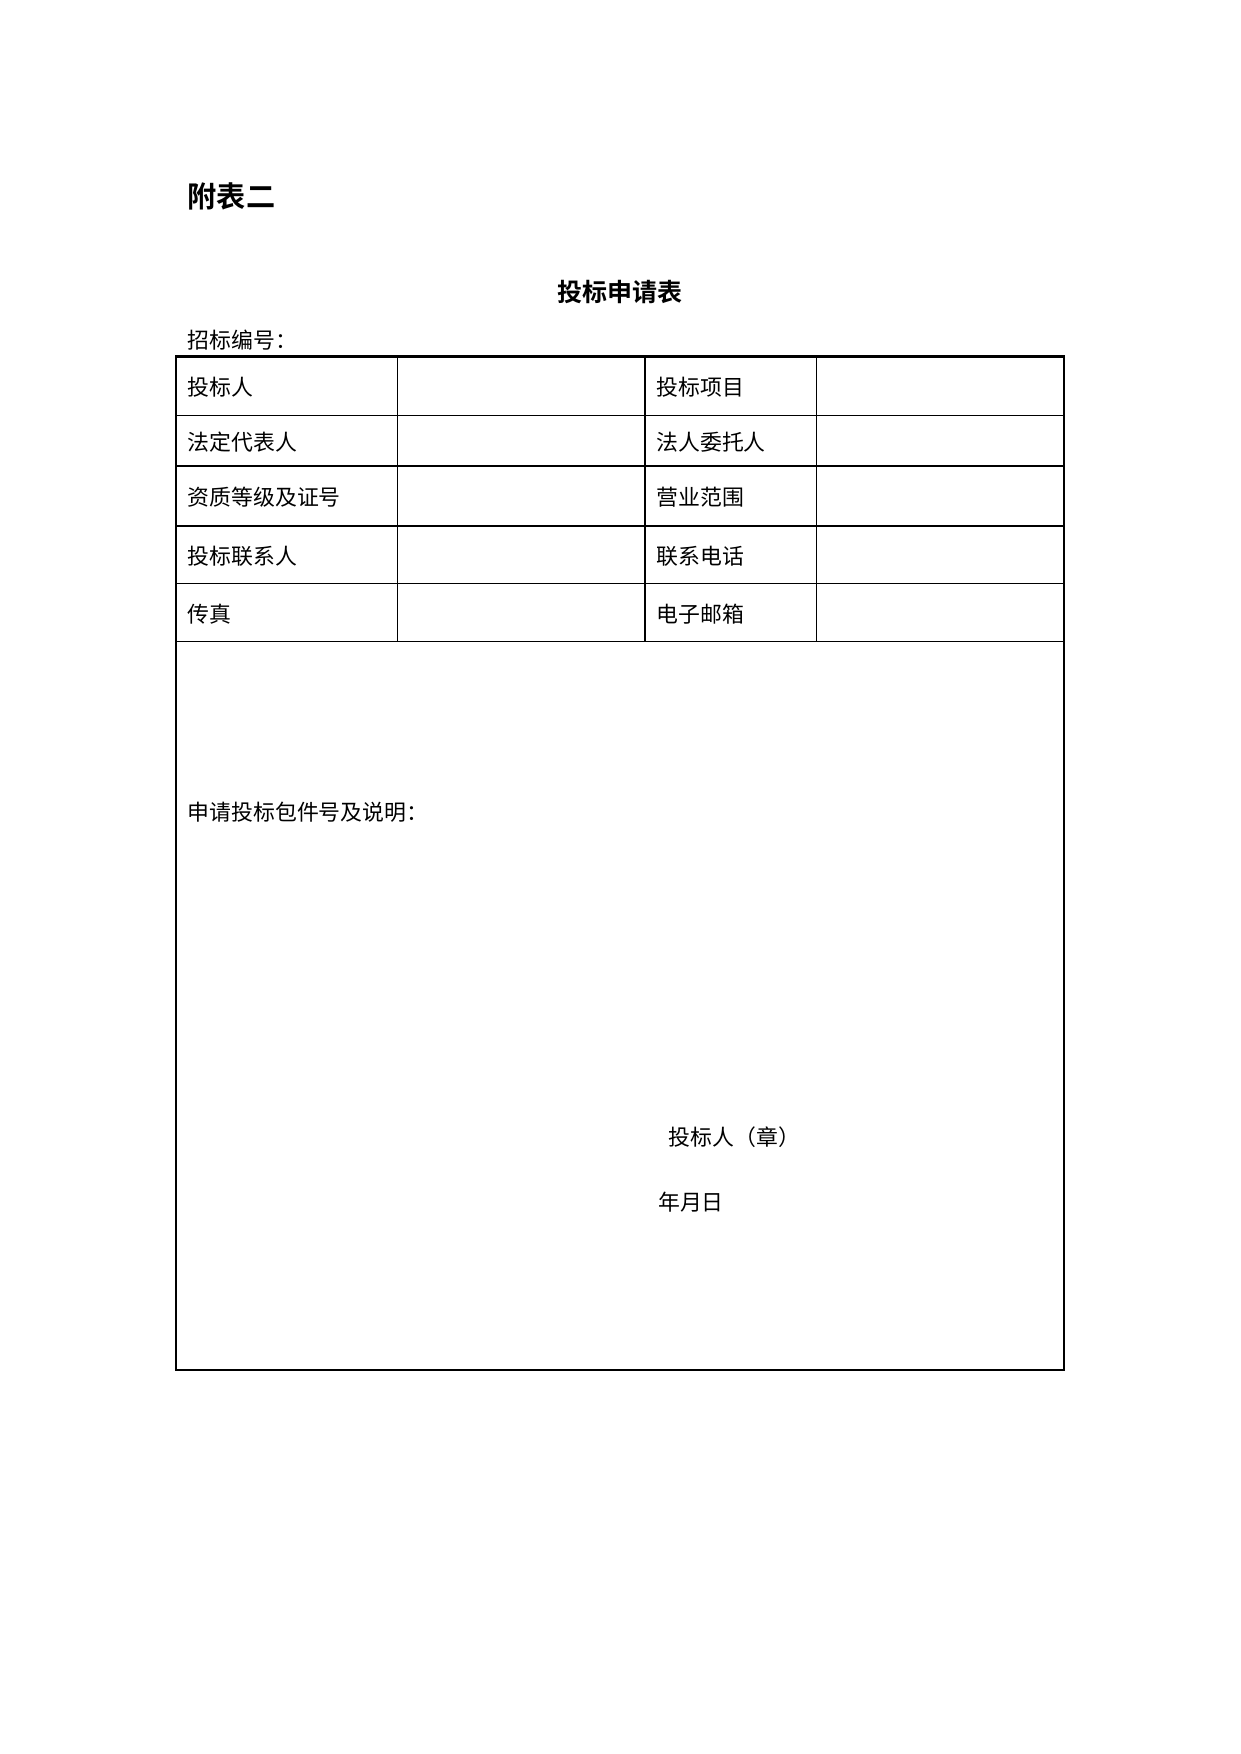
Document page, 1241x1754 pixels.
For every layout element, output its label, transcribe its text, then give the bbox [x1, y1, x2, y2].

subtitle 附表二 [187, 162, 1053, 227]
table_cell [817, 416, 1063, 465]
table_header [817, 358, 1063, 414]
table_cell 申请投标包件号及说明： 投标人（章） 年月日 [177, 642, 1063, 1369]
table_cell [817, 584, 1063, 641]
table_header 投标项目 [646, 358, 816, 414]
table_header [398, 358, 644, 414]
table_cell 资质等级及证号 [177, 467, 397, 525]
text 投标申请表 [187, 258, 1053, 323]
table_cell 联系电话 [646, 527, 816, 583]
table_cell [398, 584, 644, 641]
table_cell [817, 467, 1063, 525]
table_header 投标人 [177, 358, 397, 414]
table_cell 法定代表人 [177, 416, 397, 465]
table_cell [398, 416, 644, 465]
table_cell [817, 527, 1063, 583]
table_cell [398, 467, 644, 525]
table_cell 传真 [177, 584, 397, 641]
table_cell 投标联系人 [177, 527, 397, 583]
table_cell [398, 527, 644, 583]
table_cell 营业范围 [646, 467, 816, 525]
table_cell 电子邮箱 [646, 584, 816, 641]
text 招标编号： [187, 323, 1053, 355]
table_cell 法人委托人 [646, 416, 816, 465]
